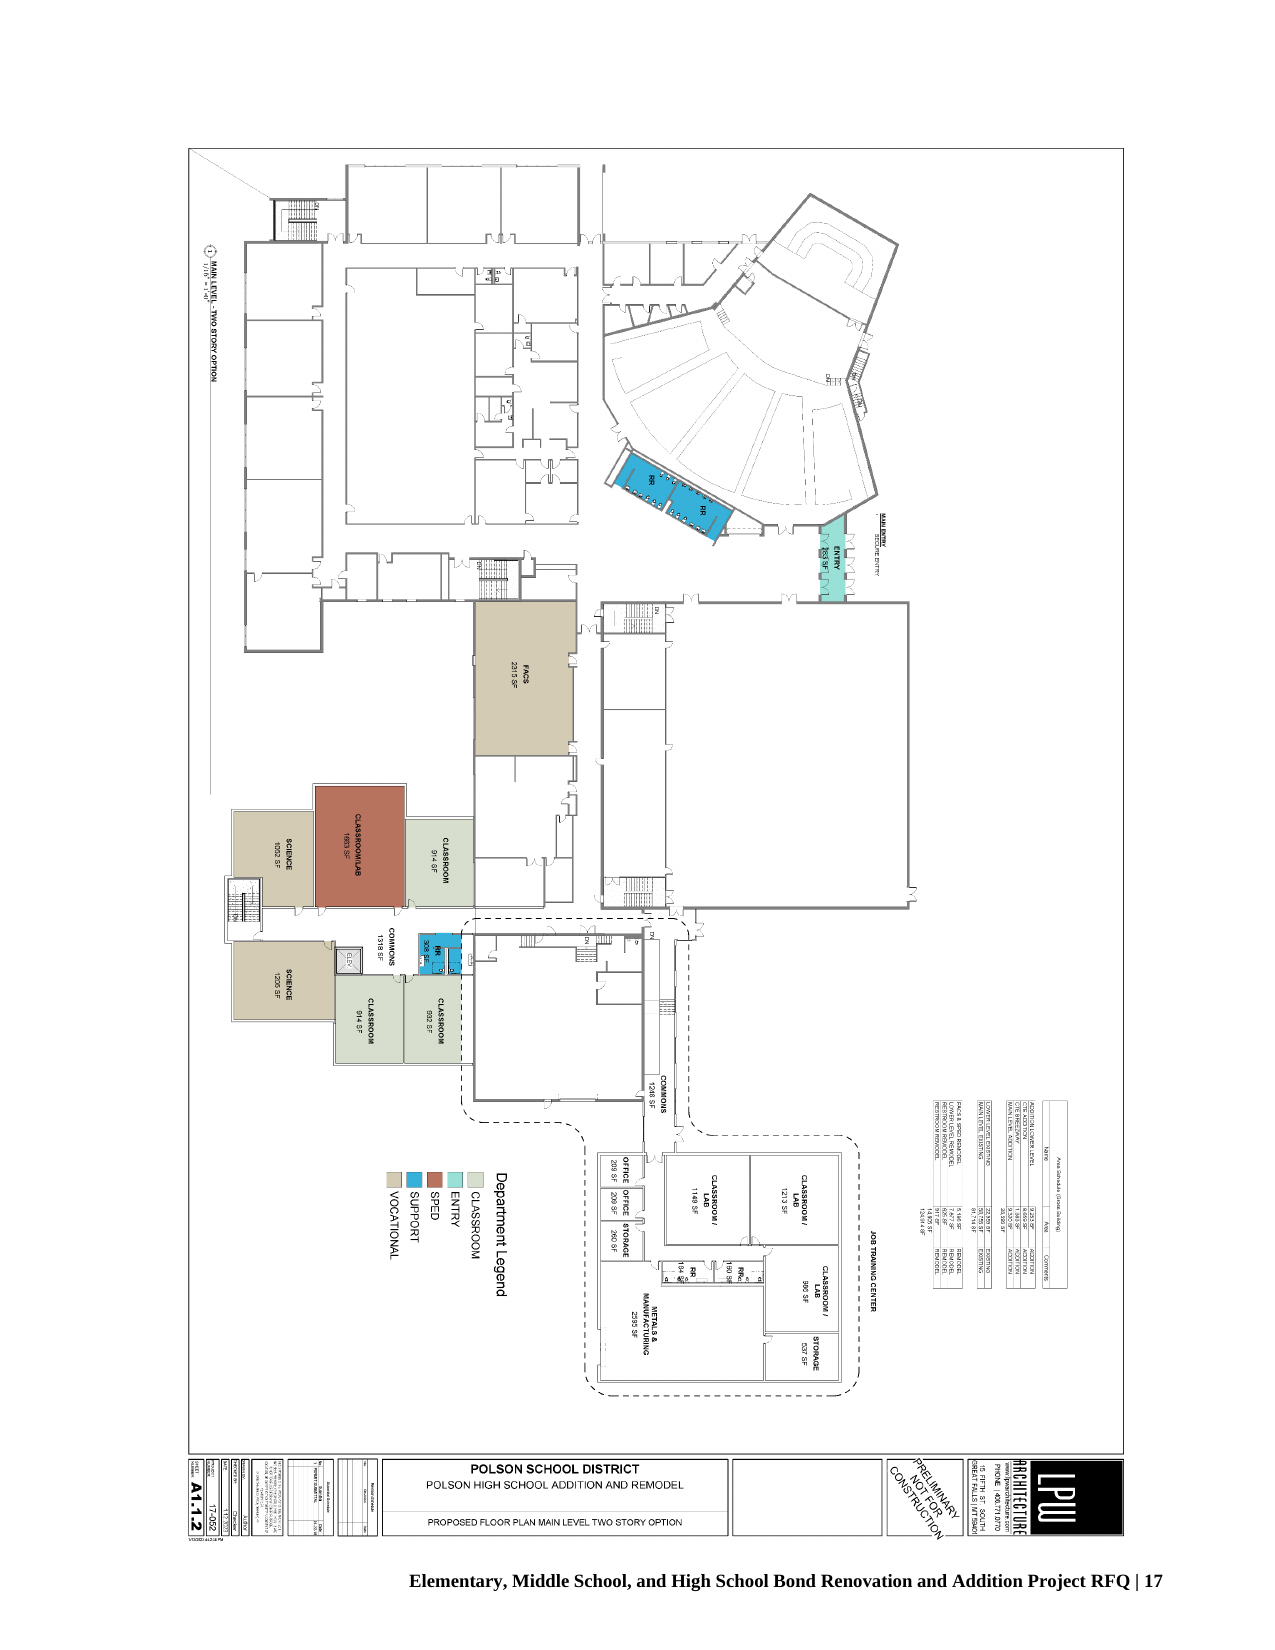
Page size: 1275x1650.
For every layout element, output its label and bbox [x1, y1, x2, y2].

picture [168, 93, 1144, 1557]
